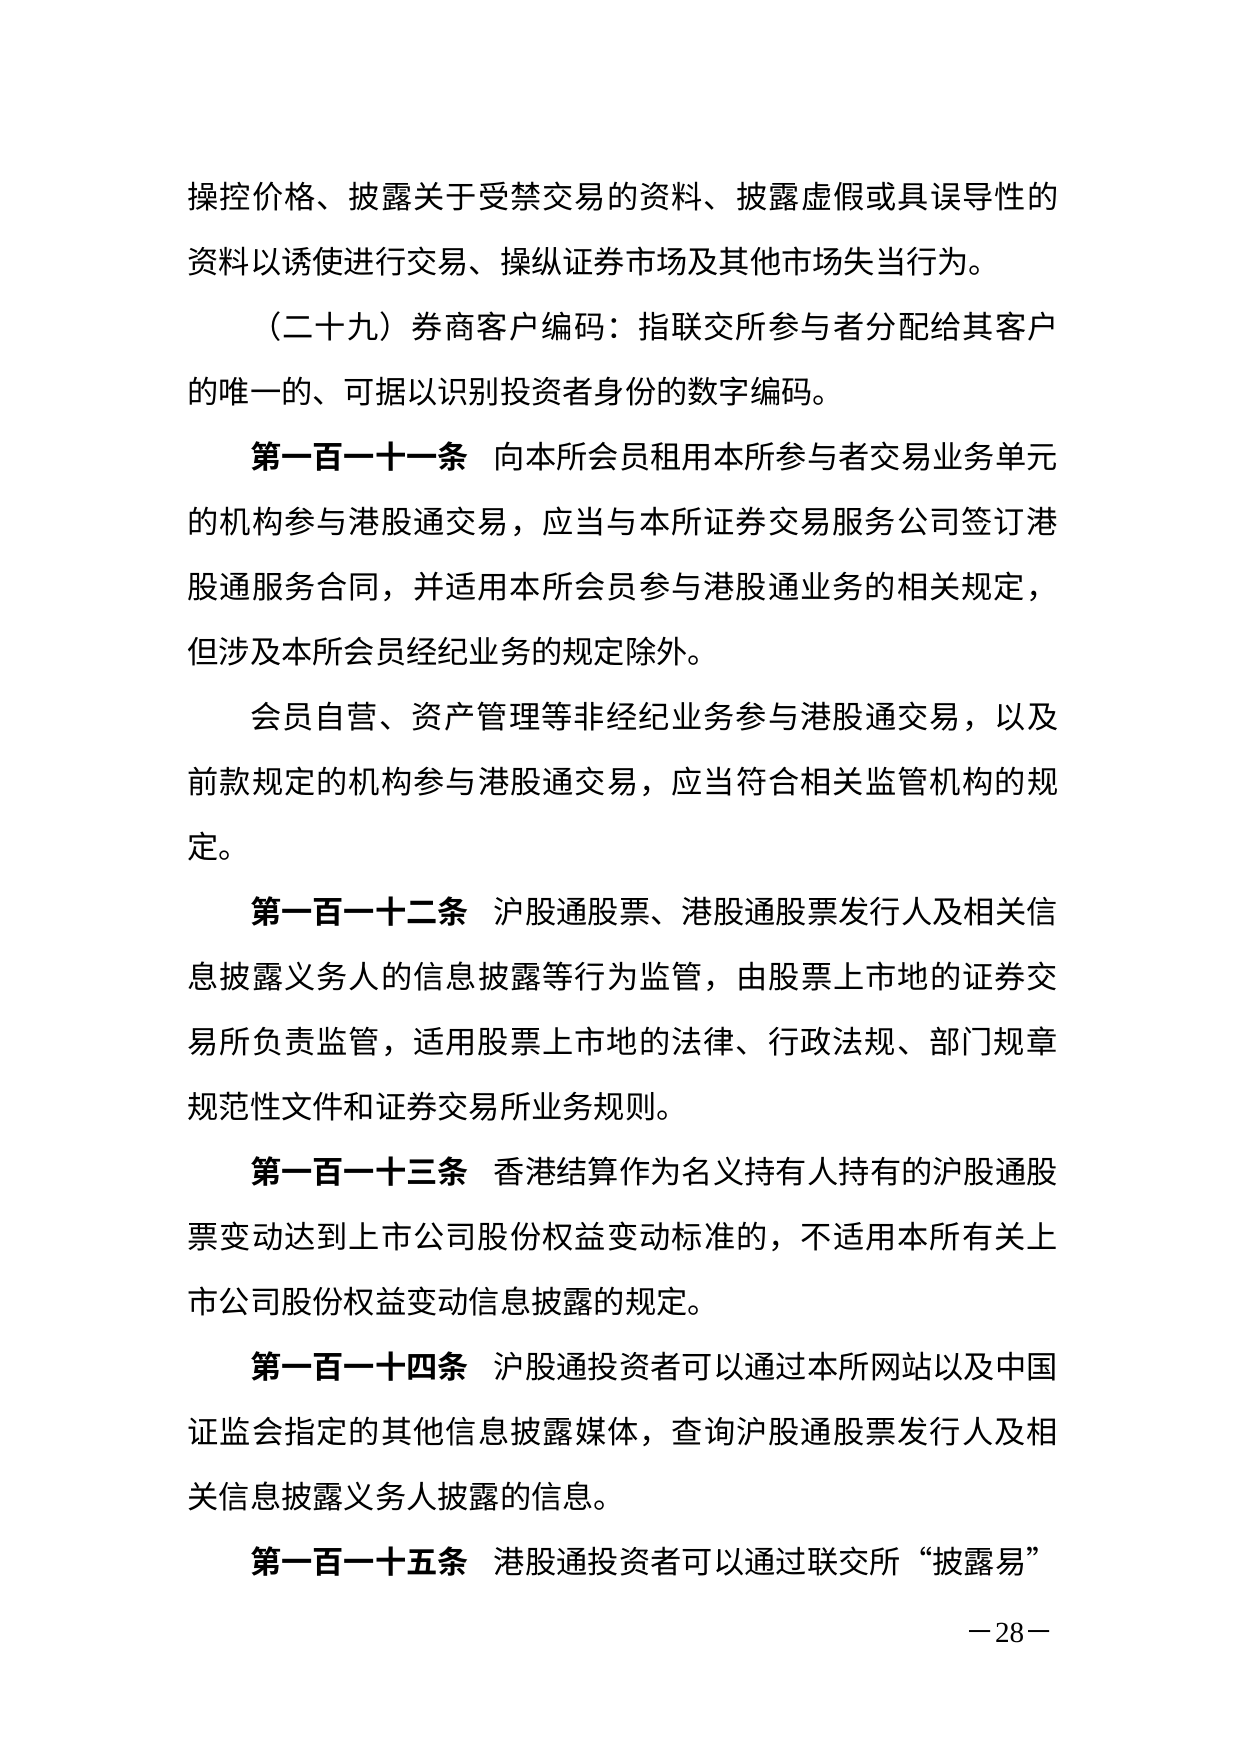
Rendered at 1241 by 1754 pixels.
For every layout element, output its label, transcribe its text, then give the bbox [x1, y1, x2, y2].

list 沪股通股票、港股通股票发行人及相关信息披露义务人的信息披露等行为监管，由股票上市地的证券交易所负责监管，适用股票上市地的法律、行政法规、部门规章、规范性文件和证券交易所业务规则。 [187, 877, 1059, 1137]
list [187, 1527, 1059, 1592]
list 向本所会员租用本所参与者交易业务单元的机构参与港股通交易，应当与本所证券交易服务公司签订港股通服务合同，并适用本所会员参与港股通业务的相关规定，但涉及本所会员经纪业务的规定除外。 [187, 422, 1059, 682]
list 香港结算作为名义持有人持有的沪股通股票变动达到上市公司股份权益变动标准的，不适用本所有关上市公司股份权益变动信息披露的规定。 [187, 1137, 1059, 1332]
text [187, 162, 1059, 292]
list 沪股通投资者可以通过本所网站以及中国证监会指定的其他信息披露媒体，查询沪股通股票发行人及相关信息披露义务人披露的信息。 [187, 1332, 1059, 1527]
text 会员自营、资产管理等非经纪业务参与港股通交易，以及前款规定的机构参与港股通交易，应当符合相关监管机构的规定。 [187, 682, 1059, 877]
text （二十九）券商客户编码：指联交所参与者分配给其客户的唯一的、可据以识别投资者身份的数字编码。 [187, 292, 1059, 422]
